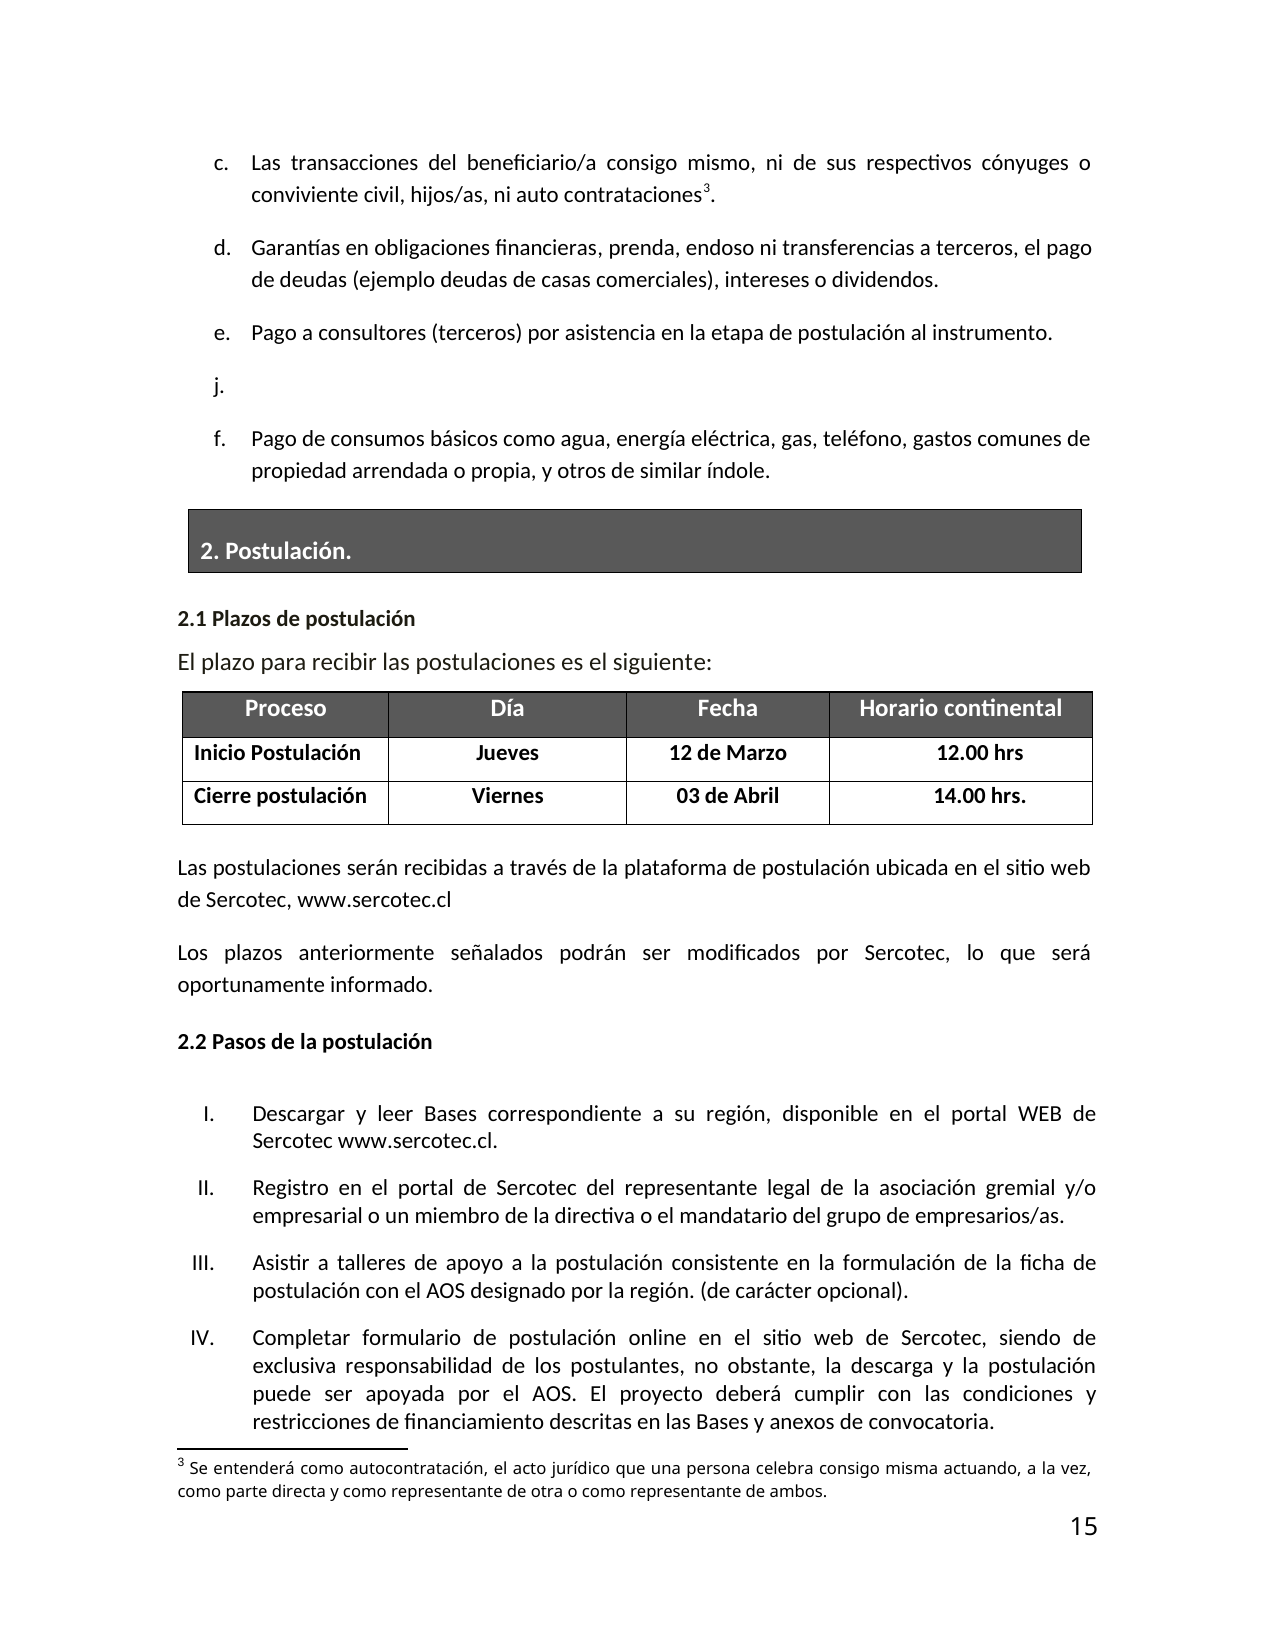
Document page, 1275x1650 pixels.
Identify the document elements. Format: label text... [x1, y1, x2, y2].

list Garantías en obligaciones financieras, prenda, endoso ni transferencias a terceros, el pago de deudas (ejemplo deudas de casas comerciales), intereses o dividendos. [213, 233, 1093, 293]
list Registro en el portal de Sercotec del representante legal de la asociación gremial y/o empresarial o un miembro de la directiva o el mandatario del grupo de empresarios/as. [215, 1173, 1098, 1229]
table_cell 12.00 hrs [830, 738, 1092, 781]
subtitle 2.1 Plazos de postulación [177, 604, 1098, 632]
text El plazo para recibir las postulaciones es el siguiente: [177, 646, 1098, 676]
table_header Día [389, 693, 626, 737]
table_cell Inicio Postulación [183, 738, 388, 781]
table_cell 12 de Marzo [627, 738, 829, 781]
list Completar formulario de postulación online en el sitio web de Sercotec, siendo de exclusiva responsabilidad de los postulantes, no obstante, la descarga y la postulación puede ser apoyada por el AOS. El proyecto deberá cumplir con las condiciones y restricciones de financiamiento descritas en las Bases y anexos de convocatoria. [215, 1323, 1098, 1435]
table_cell Viernes [389, 782, 626, 824]
list Pago a consultores (terceros) por asistencia en la etapa de postulación al instrumento. [213, 318, 1093, 346]
table_cell 14.00 hrs. [830, 782, 1092, 824]
table_header 2. Postulación. [189, 510, 1081, 572]
table_cell Jueves [389, 738, 626, 781]
table_cell Cierre postulación [183, 782, 388, 824]
table_header Proceso [183, 693, 388, 737]
subtitle 2.2 Pasos de la postulación [177, 1027, 1098, 1056]
table_header Fecha [627, 693, 829, 737]
list Descargar y leer Bases correspondiente a su región, disponible en el portal WEB de Sercotec www.sercotec.cl. [215, 1099, 1098, 1155]
text Los plazos anteriormente señalados podrán ser modificados por Sercotec, lo que será oportunamente informado. [177, 938, 1093, 998]
table_cell 03 de Abril [627, 782, 829, 824]
list Las transacciones del beneficiario/a consigo mismo, ni de sus respectivos cónyuges o conviviente civil, hijos/as, ni auto contrataciones. [213, 148, 1093, 208]
list Asistir a talleres de apoyo a la postulación consistente en la formulación de la ficha de postulación con el AOS designado por la región. (de carácter opcional). [215, 1248, 1098, 1304]
text Las postulaciones serán recibidas a través de la plataforma de postulación ubicada en el sitio web de Sercotec, www.sercotec.cl [177, 853, 1093, 913]
table_header Horario continental [830, 693, 1092, 737]
list Pago de consumos básicos como agua, energía eléctrica, gas, teléfono, gastos comunes de propiedad arrendada o propia, y otros de similar índole. [213, 424, 1093, 484]
